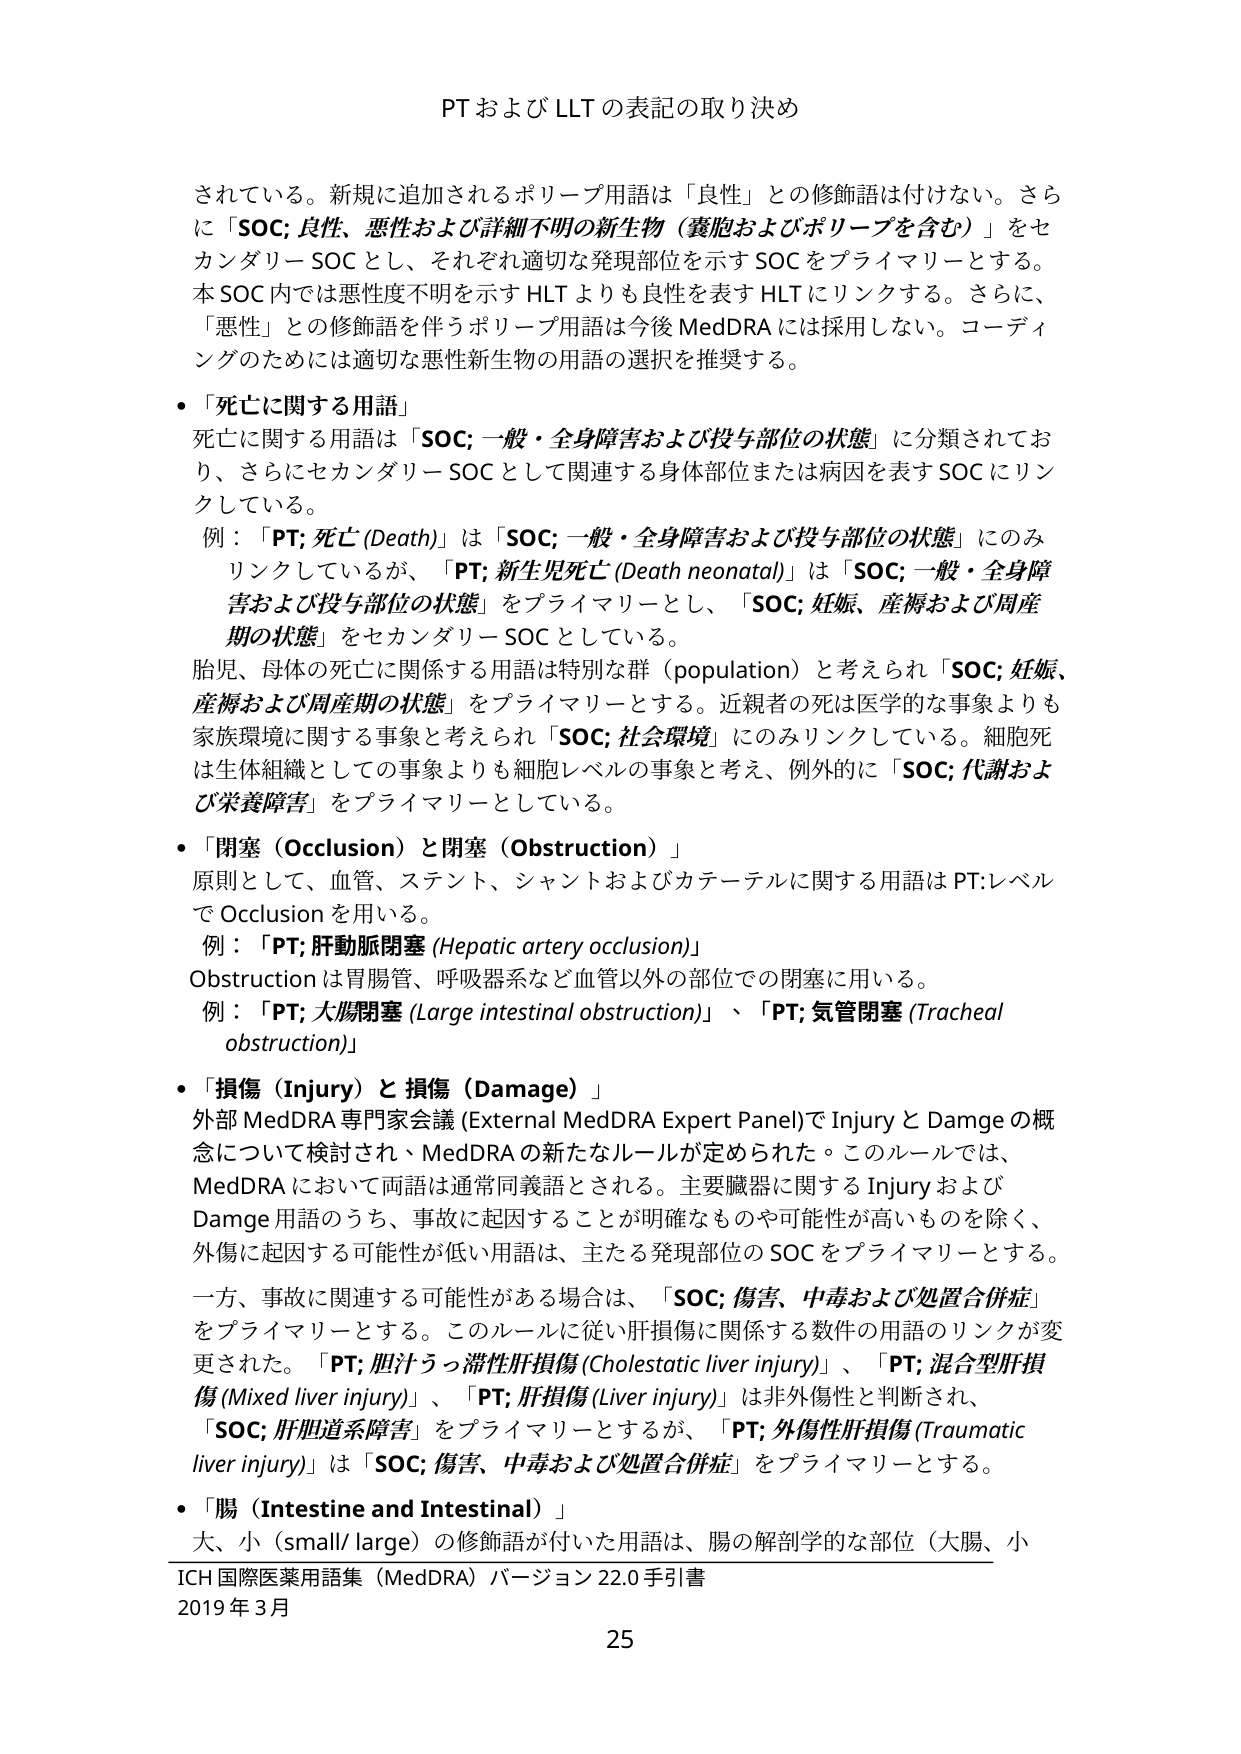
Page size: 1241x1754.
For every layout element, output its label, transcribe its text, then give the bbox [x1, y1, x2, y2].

text 胎児、母体の死亡に関係する用語は特別な群（population）と考えられ「SOC; 妊娠、産褥および周産期の状態」をプライマリーとする。近親者の死は医学的な事象よりも家族環境に関する事象と考えられ「SOC; 社会環境」にのみリンクしている。細胞死は生体組織としての事象よりも細胞レベルの事象と考え、例外的に「SOC; 代謝および栄養障害」をプライマリーとしている。 [192, 653, 1063, 818]
text Obstructionは胃腸管、呼吸器系など血管以外の部位での閉塞に用いる。 [177, 961, 1063, 994]
text 例：「PT; 肝動脈閉塞 (Hepatic artery occlusion)」 [203, 930, 1063, 961]
text 例：「PT; 死亡 (Death)」は「SOC; 一般・全身障害および投与部位の状態」にのみリンクしているが、「PT; 新生児死亡 (Death neonatal)」は「SOC; 一般・全身障害および投与部位の状態」をプライマリーとし、「SOC; 妊娠、産褥および周産期の状態」をセカンダリーSOCとしている。 [203, 520, 1063, 653]
list 「閉塞（Occlusion）と閉塞（Obstruction）」 原則として、血管、ステント、シャントおよびカテーテルに関する用語はPT:レベルでOcclusionを用いる。 [177, 830, 1063, 930]
list 「死亡に関する用語」 死亡に関する用語は「SOC; 一般・全身障害および投与部位の状態」に分類されており、さらにセカンダリーSOCとして関連する身体部位または病因を表すSOCにリンクしている。 [177, 388, 1063, 520]
text 一方、事故に関連する可能性がある場合は、「SOC; 傷害、中毒および処置合併症」をプライマリーとする。このルールに従い肝損傷に関係する数件の用語のリンクが変更された。「PT; 胆汁うっ滞性肝損傷 (Cholestatic liver injury)」、「PT; 混合型肝損傷 (Mixed liver injury)」、「PT; 肝損傷 (Liver injury)」は非外傷性と判断され、「SOC; 肝胆道系障害」をプライマリーとするが、「PT; 外傷性肝損傷 (Traumatic liver injury)」は「SOC; 傷害、中毒および処置合併症」をプライマリーとする。 [192, 1280, 1063, 1479]
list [177, 177, 1063, 376]
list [177, 1491, 1063, 1558]
text 例：「PT; 大腸閉塞 (Large intestinal obstruction)」、「PT; 気管閉塞 (Tracheal obstruction)」 [203, 994, 1063, 1058]
list 「損傷（Injury）と 損傷（Damage）」 外部MedDRA専門家会議 (External MedDRA Expert Panel)でInjuryとDamgeの概念について検討され、MedDRAの新たなルールが定められた。このルールでは、MedDRAにおいて両語は通常同義語とされる。主要臓器に関するInjuryおよびDamge用語のうち、事故に起因することが明確なものや可能性が高いものを除く、外傷に起因する可能性が低い用語は、主たる発現部位のSOCをプライマリーとする。 [177, 1071, 1063, 1268]
